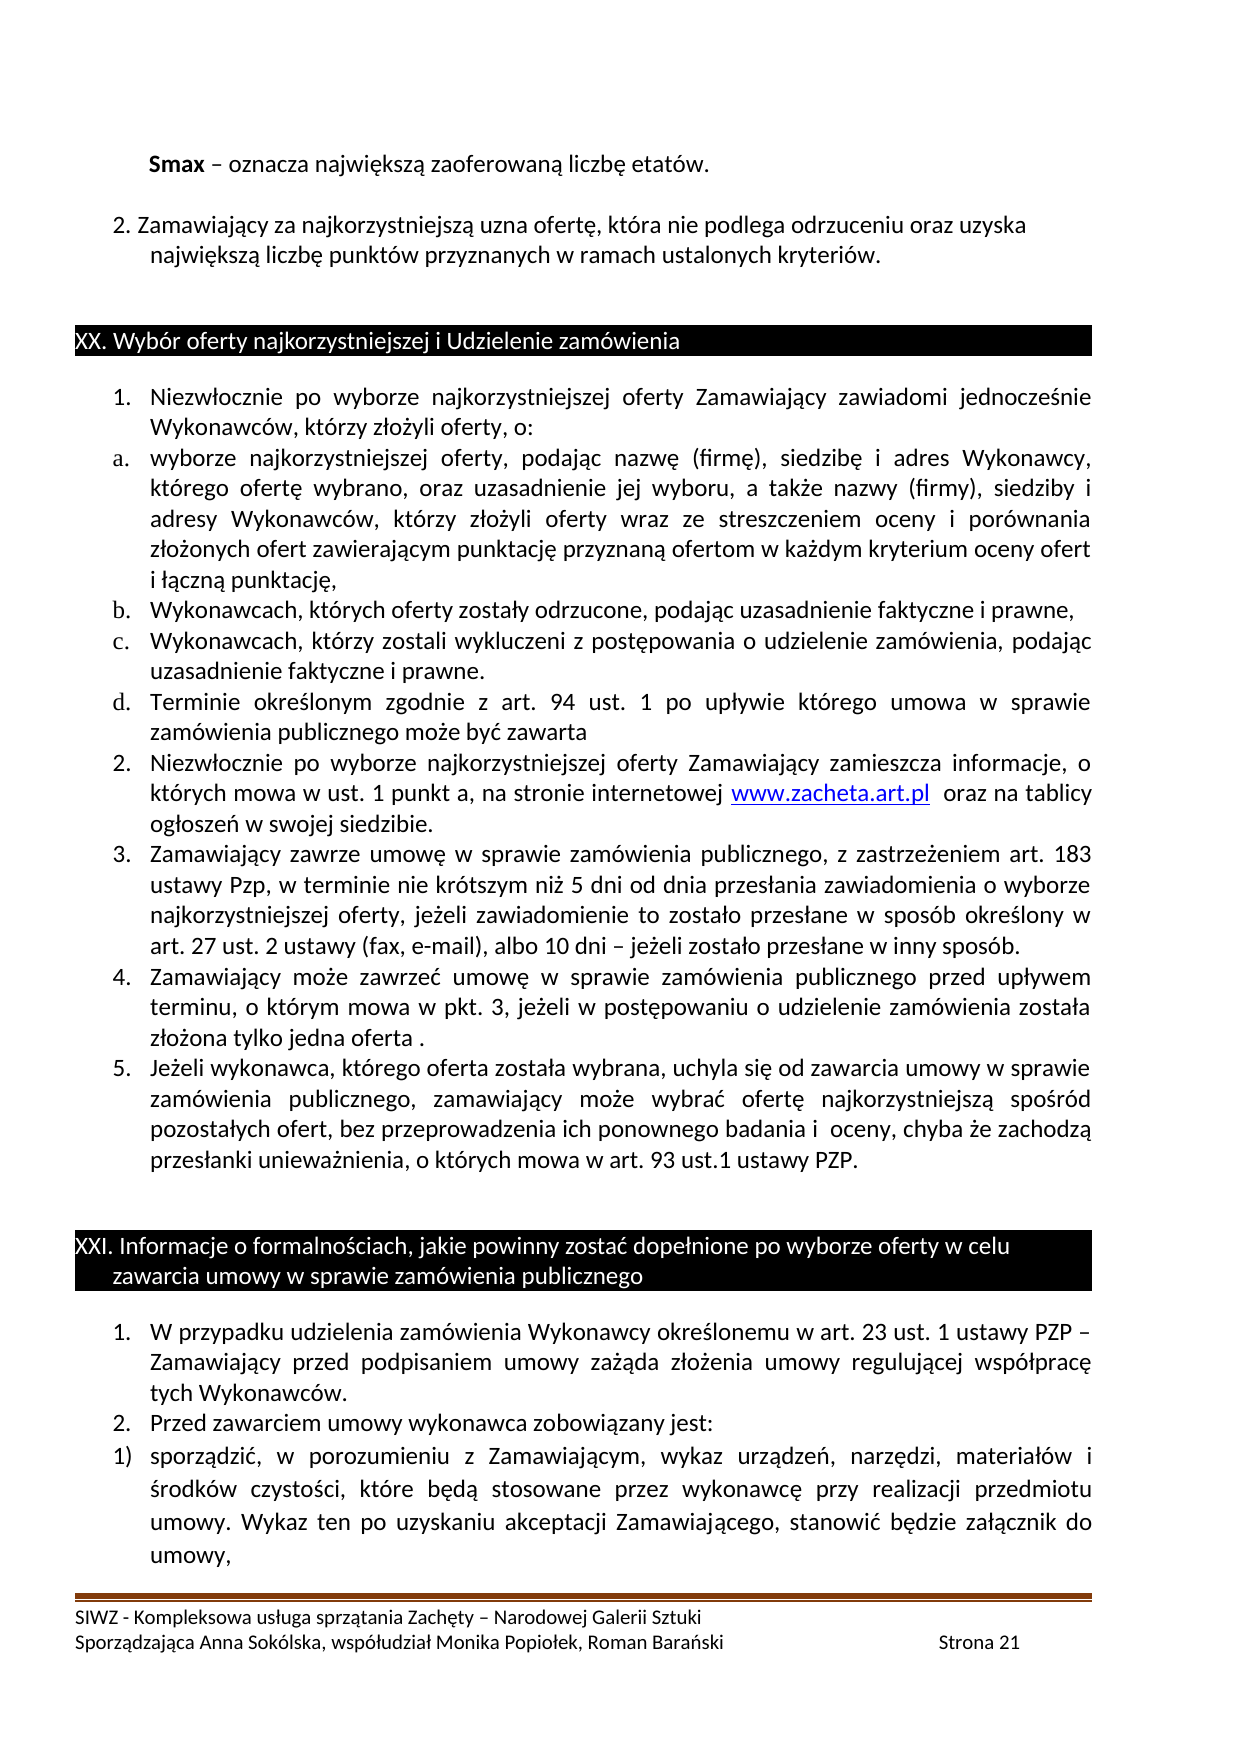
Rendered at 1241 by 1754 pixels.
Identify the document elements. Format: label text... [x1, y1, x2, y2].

list Zamawiający zawrze umowę w sprawie zamówienia publicznego, z zastrzeżeniem art. 183 ustawy Pzp, w terminie nie krótszym niż 5 dni od dnia przesłania zawiadomienia o wyborze najkorzystniejszej oferty, jeżeli zawiadomienie to zostało przesłane w sposób określony w art. 27 ust. 2 ustawy (fax, e-mail), albo 10 dni – jeżeli zostało przesłane w inny sposób. [112, 839, 1092, 961]
list W przypadku udzielenia zamówienia Wykonawcy określonemu w art. 23 ust. 1 ustawy PZP –Zamawiający przed podpisaniem umowy zażąda złożenia umowy regulującej współpracę tych Wykonawców. [112, 1316, 1092, 1407]
list Zamawiający za najkorzystniejszą uzna ofertę, która nie podlega odrzuceniu oraz uzyska największą liczbę punktów przyznanych w ramach ustalonych kryteriów. [112, 209, 1092, 270]
list Wykonawcach, których oferty zostały odrzucone, podając uzasadnienie faktyczne i prawne, [112, 594, 1092, 625]
list wyborze najkorzystniejszej oferty, podając nazwę (firmę), siedzibę i adres Wykonawcy, którego ofertę wybrano, oraz uzasadnienie jej wyboru, a także nazwy (firmy), siedziby i adresy Wykonawców, którzy złożyli oferty wraz ze streszczeniem oceny i porównania złożonych ofert zawierającym punktację przyznaną ofertom w każdym kryterium oceny ofert i łączną punktację, [112, 442, 1092, 594]
subtitle XX. Wybór oferty najkorzystniejszej i Udzielenie zamówienia [75, 325, 1092, 356]
list Wykonawcach, którzy zostali wykluczeni z postępowania o udzielenie zamówienia, podając uzasadnienie faktyczne i prawne. [112, 625, 1092, 686]
list Zamawiający może zawrzeć umowę w sprawie zamówienia publicznego przed upływem terminu, o którym mowa w pkt. 3, jeżeli w postępowaniu o udzielenie zamówienia została złożona tylko jedna oferta . [112, 961, 1092, 1052]
list Niezwłocznie po wyborze najkorzystniejszej oferty Zamawiający zawiadomi jednocześnie Wykonawców, którzy złożyli oferty, o: [112, 381, 1092, 442]
list Przed zawarciem umowy wykonawca zobowiązany jest: [112, 1407, 1092, 1438]
list Terminie określonym zgodnie z art. 94 ust. 1 po upływie którego umowa w sprawie zamówienia publicznego może być zawarta [112, 686, 1092, 747]
list sporządzić, w porozumieniu z Zamawiającym, wykaz urządzeń, narzędzi, materiałów i środków czystości, które będą stosowane przez wykonawcę przy realizacji przedmiotu umowy. Wykaz ten po uzyskaniu akceptacji Zamawiającego, stanowić będzie załącznik do umowy, [112, 1440, 1092, 1570]
list Niezwłocznie po wyborze najkorzystniejszej oferty Zamawiający zamieszcza informacje, o których mowa w ust. 1 punkt a, na stronie internetowej www.zacheta.art.pl oraz na tablicy ogłoszeń w swojej siedzibie. [112, 747, 1092, 839]
text Smax – oznacza największą zaoferowaną liczbę etatów. [75, 148, 1092, 178]
subtitle XXI. Informacje o formalnościach, jakie powinny zostać dopełnione po wyborze oferty w celu zawarcia umowy w sprawie zamówienia publicznego [75, 1230, 1092, 1291]
list Jeżeli wykonawca, którego oferta została wybrana, uchyla się od zawarcia umowy w sprawie zamówienia publicznego, zamawiający może wybrać ofertę najkorzystniejszą spośród pozostałych ofert, bez przeprowadzenia ich ponownego badania i oceny, chyba że zachodzą przesłanki unieważnienia, o których mowa w art. 93 ust.1 ustawy PZP. [112, 1052, 1092, 1174]
